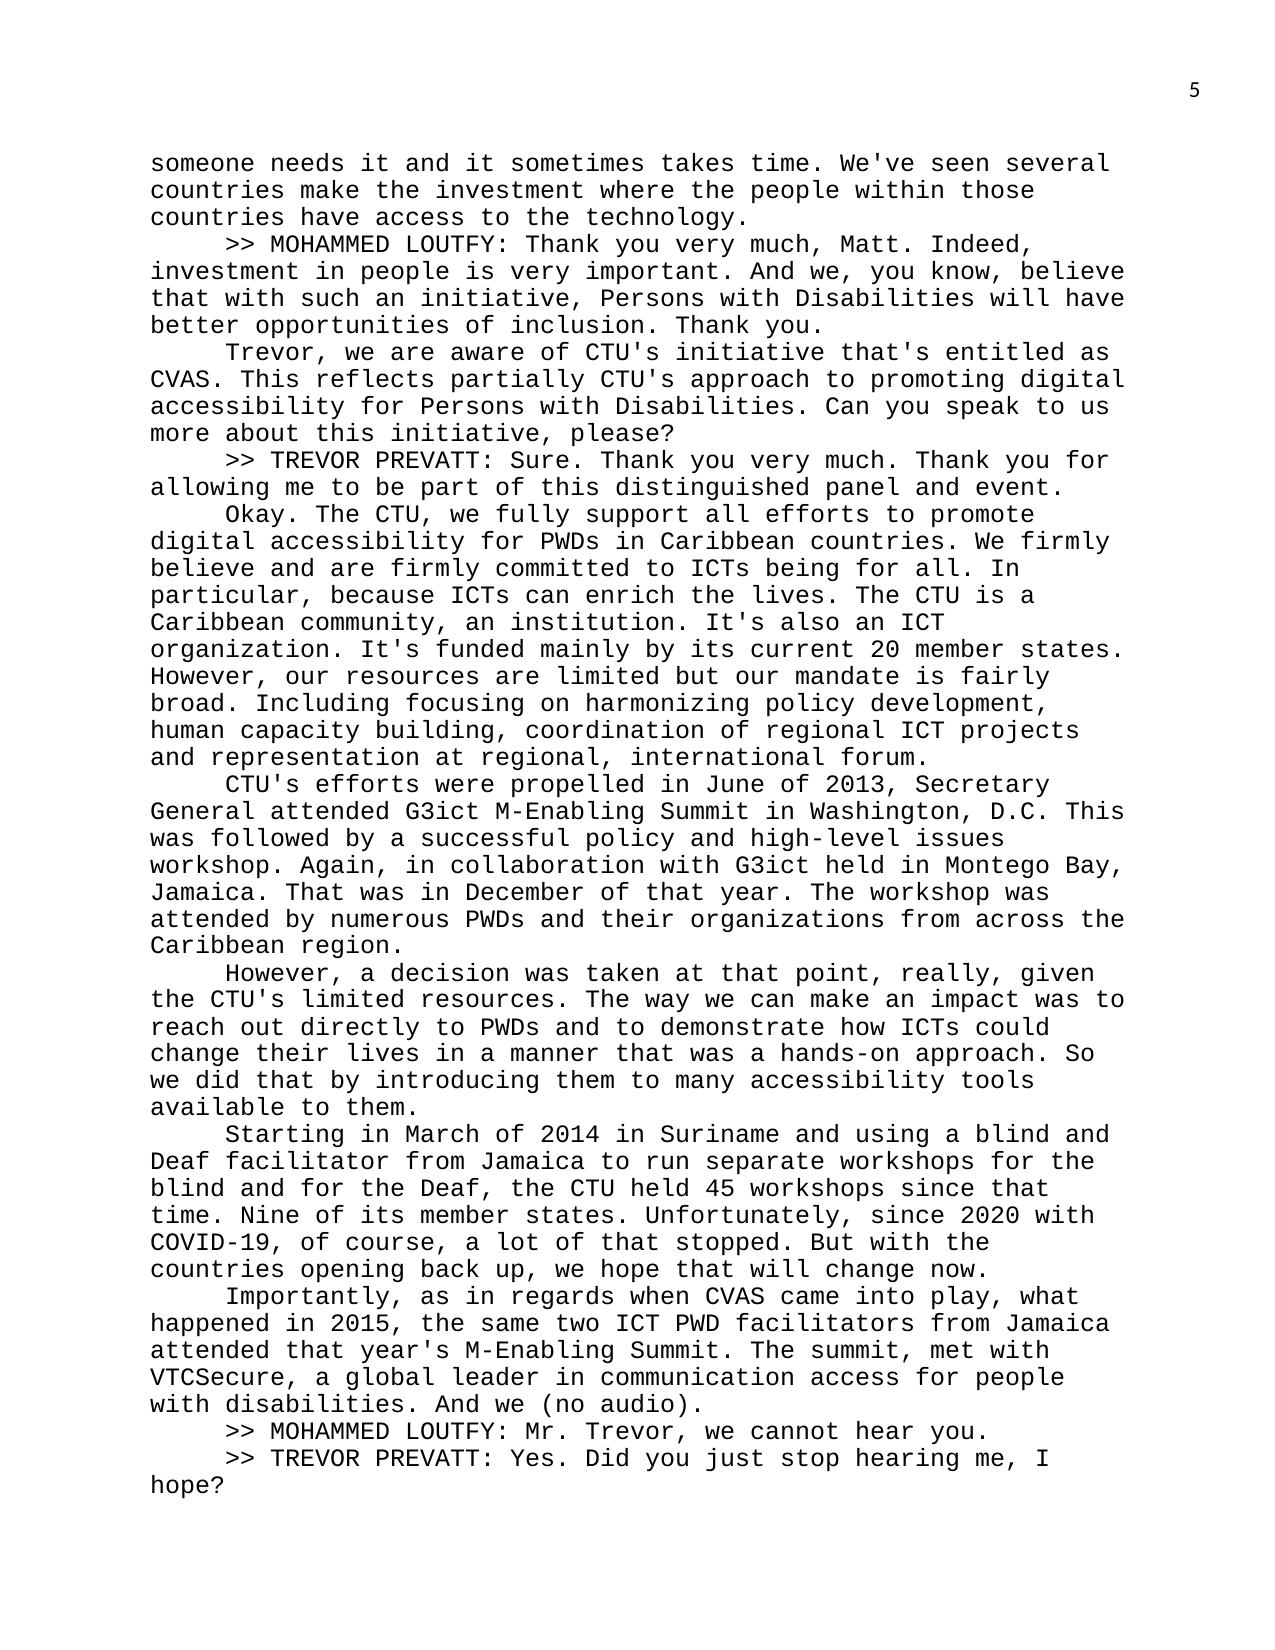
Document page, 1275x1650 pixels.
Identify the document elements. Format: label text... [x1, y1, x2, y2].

text >> MOHAMMED LOUTFY: Thank you very much, Matt. Indeed, investment in people is very important. And we, you know, believe that with such an initiative, Persons with Disabilities will have better opportunities of inclusion. Thank you. [150, 231, 1125, 339]
text Starting in March of 2014 in Suriname and using a blind and Deaf facilitator from Jamaica to run separate workshops for the blind and for the Deaf, the CTU held 45 workshops since that time. Nine of its member states. Unfortunately, since 2020 with COVID-19, of course, a lot of that stopped. But with the countries opening back up, we hope that will change now. [150, 1121, 1125, 1283]
text Importantly, as in regards when CVAS came into play, what happened in 2015, the same two ICT PWD facilitators from Jamaica attended that year's M-Enabling Summit. The summit, met with VTCSecure, a global leader in communication access for people with disabilities. And we (no audio). [150, 1283, 1125, 1418]
text >> MOHAMMED LOUTFY: Mr. Trevor, we cannot hear you. [150, 1418, 1125, 1445]
text >> TREVOR PREVATT: Yes. Did you just stop hearing me, I hope? [150, 1445, 1125, 1499]
text >> TREVOR PREVATT: Sure. Thank you very much. Thank you for allowing me to be part of this distinguished panel and event. [150, 447, 1125, 501]
text However, a decision was taken at that point, really, given the CTU's limited resources. The way we can make an impact was to reach out directly to PWDs and to demonstrate how ICTs could change their lives in a manner that was a hands-on approach. So we did that by introducing them to many accessibility tools available to them. [150, 959, 1125, 1121]
text CTU's efforts were propelled in June of 2013, Secretary General attended G3ict M-Enabling Summit in Washington, D.C. This was followed by a successful policy and high-level issues workshop. Again, in collaboration with G3ict held in Montego Bay, Jamaica. That was in December of that year. The workshop was attended by numerous PWDs and their organizations from across the Caribbean region. [150, 771, 1125, 959]
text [150, 150, 1125, 231]
text Okay. The CTU, we fully support all efforts to promote digital accessibility for PWDs in Caribbean countries. We firmly believe and are firmly committed to ICTs being for all. In particular, because ICTs can enrich the lives. The CTU is a Caribbean community, an institution. It's also an ICT organization. It's funded mainly by its current 20 member states. However, our resources are limited but our mandate is fairly broad. Including focusing on harmonizing policy development, human capacity building, coordination of regional ICT projects and representation at regional, international forum. [150, 501, 1125, 771]
text Trevor, we are aware of CTU's initiative that's entitled as CVAS. This reflects partially CTU's approach to promoting digital accessibility for Persons with Disabilities. Can you speak to us more about this initiative, please? [150, 339, 1125, 447]
